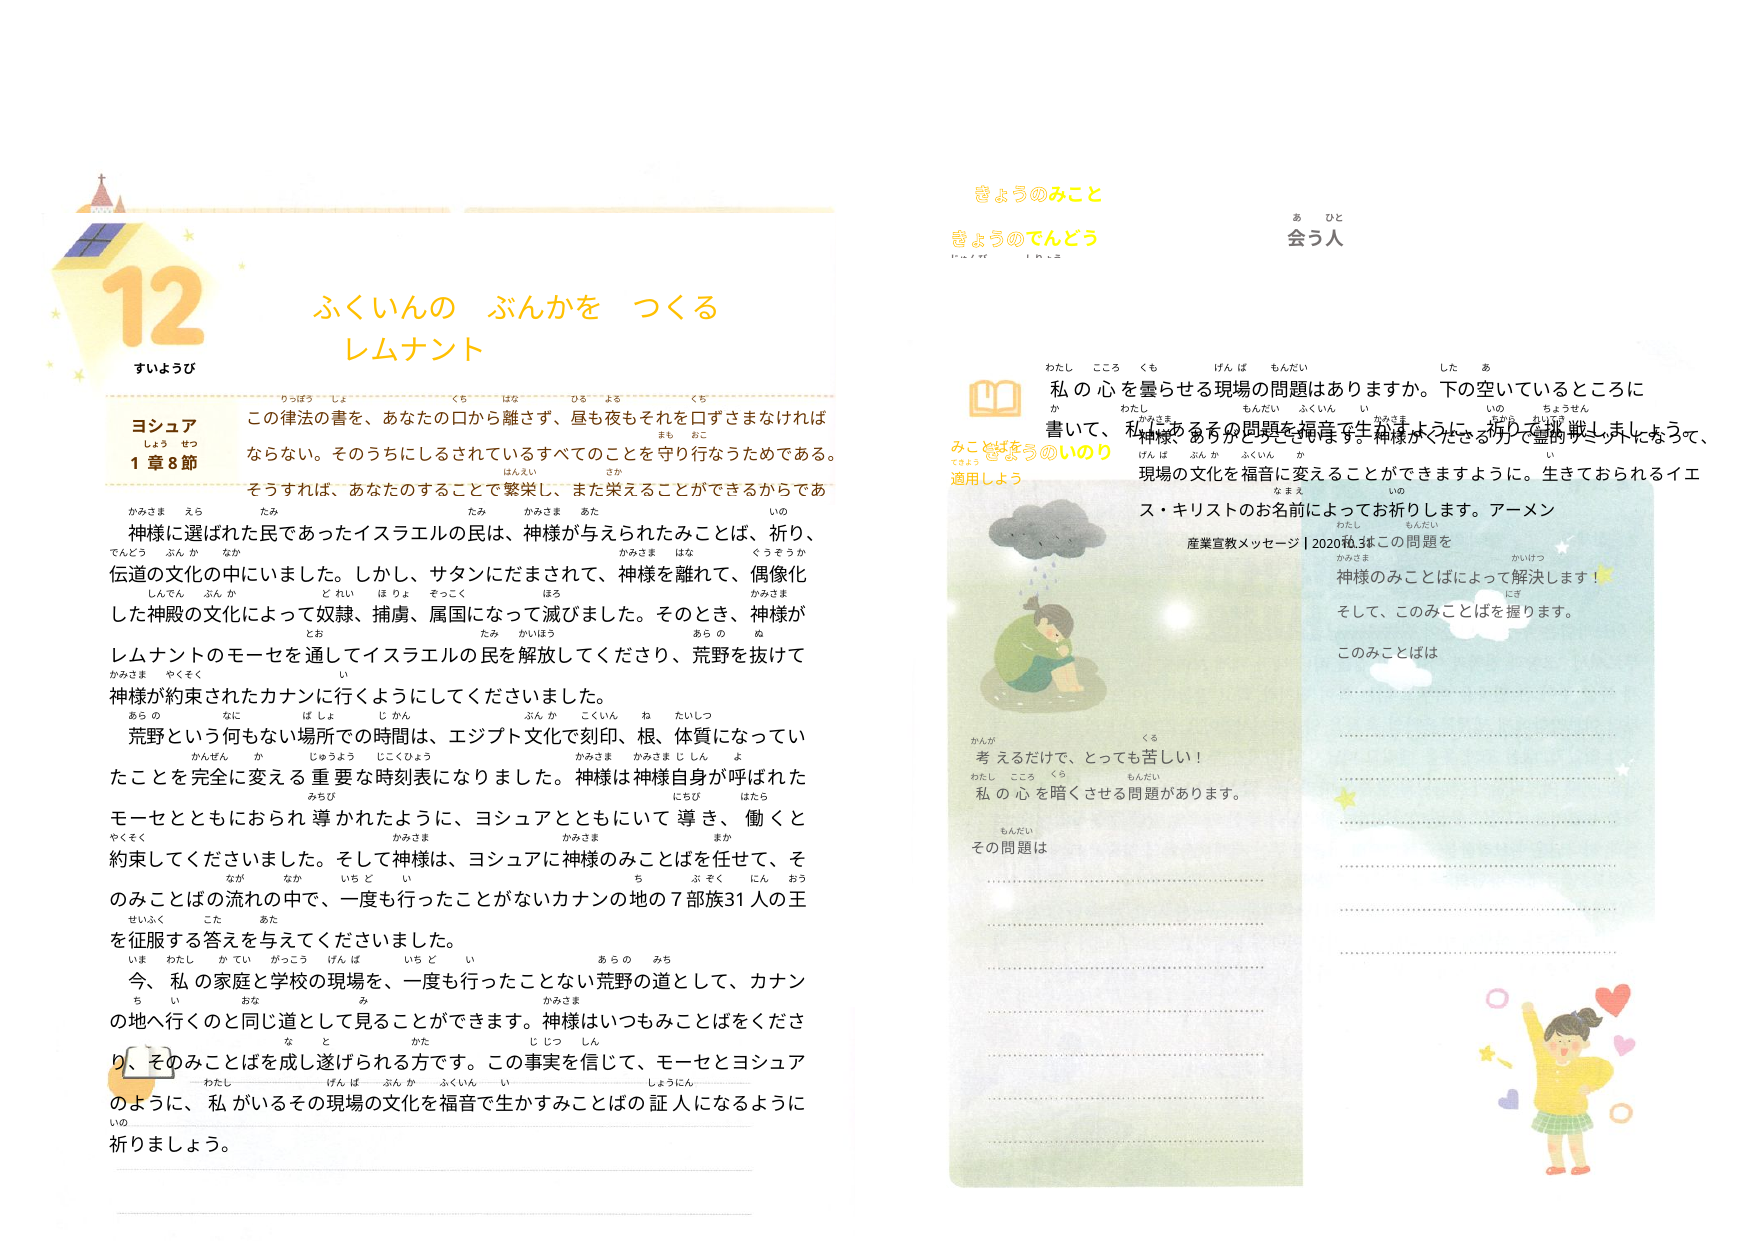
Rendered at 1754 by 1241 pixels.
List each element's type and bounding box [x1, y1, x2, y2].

picture [32, 161, 873, 505]
picture [893, 340, 1701, 1210]
picture [56, 1007, 855, 1241]
